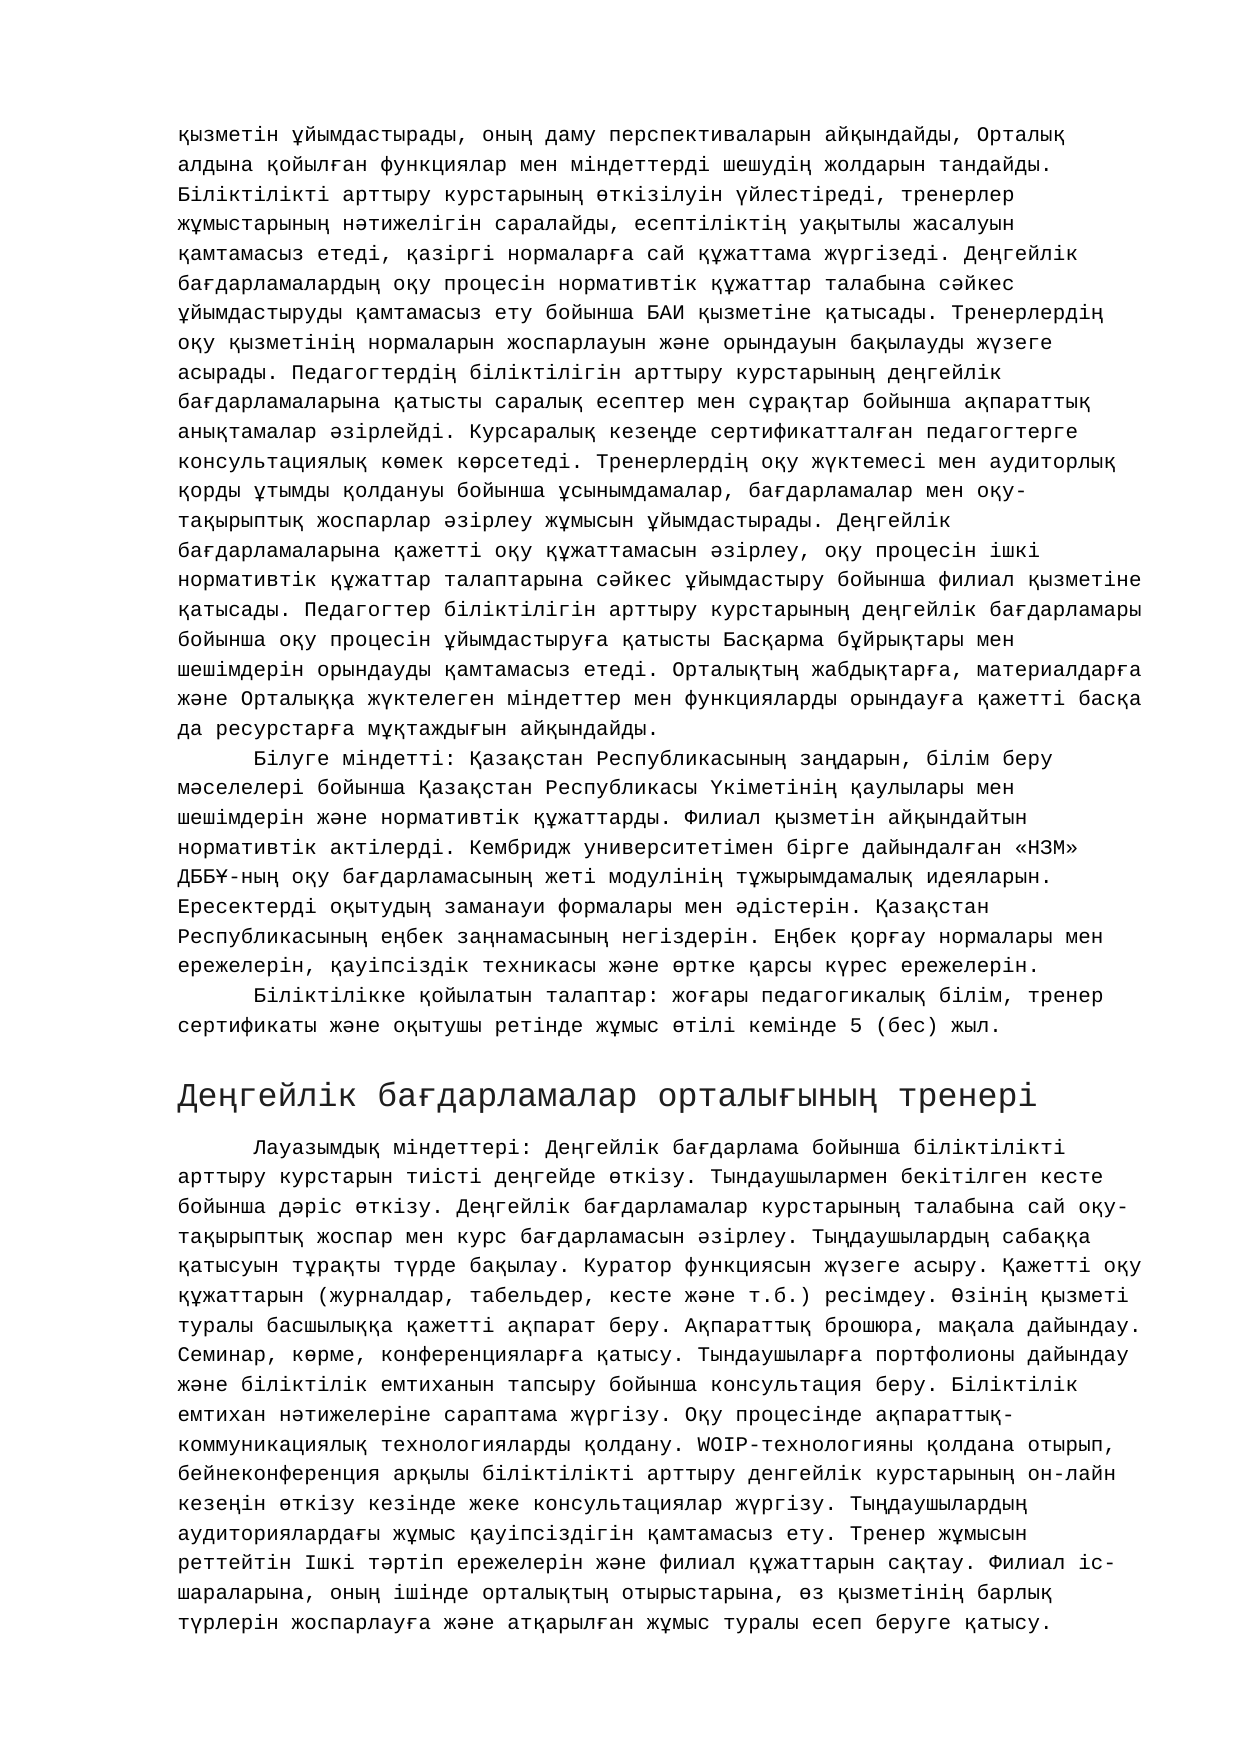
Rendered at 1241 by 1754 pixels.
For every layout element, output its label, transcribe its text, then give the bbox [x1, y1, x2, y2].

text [177, 118, 1152, 1038]
text Деңгейлік бағдарламалар орталығының тренері [177, 1076, 1152, 1117]
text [177, 1131, 1152, 1635]
